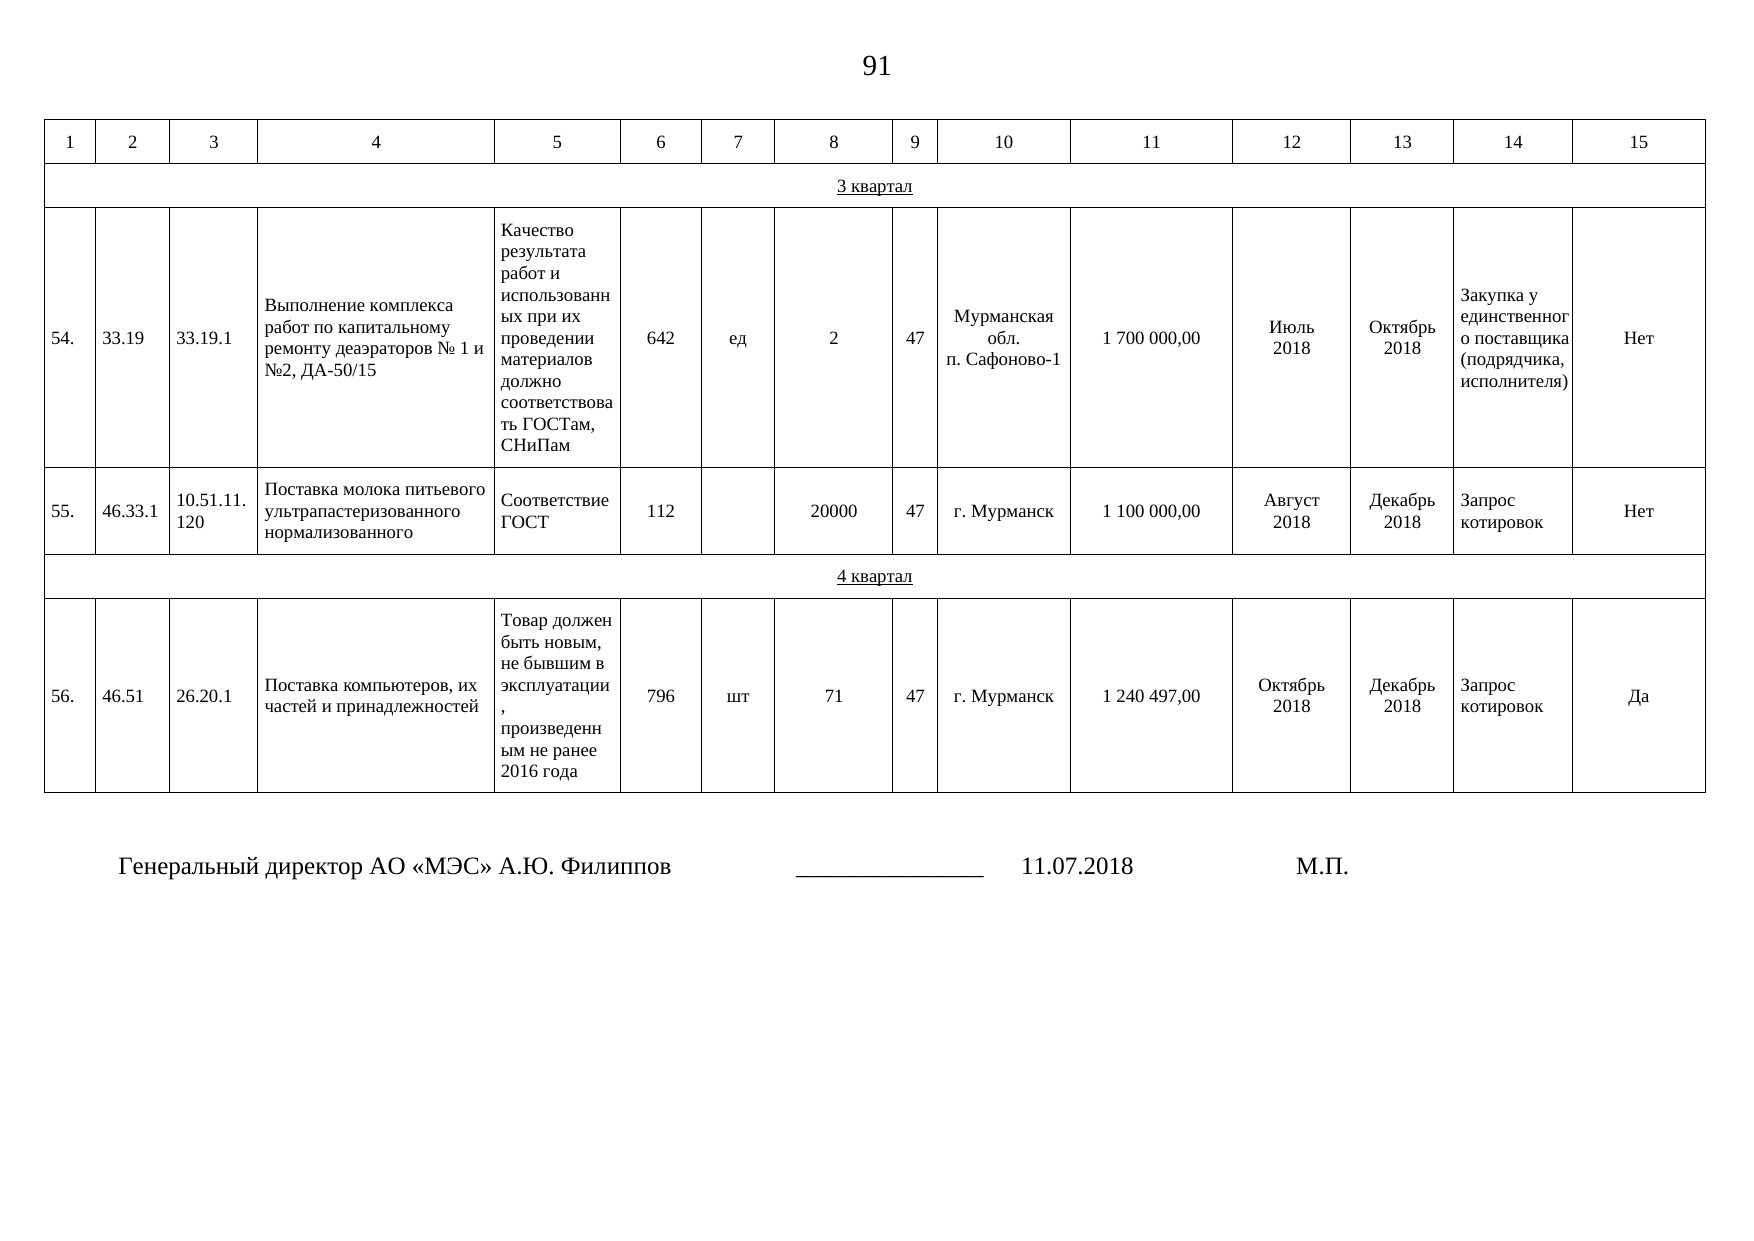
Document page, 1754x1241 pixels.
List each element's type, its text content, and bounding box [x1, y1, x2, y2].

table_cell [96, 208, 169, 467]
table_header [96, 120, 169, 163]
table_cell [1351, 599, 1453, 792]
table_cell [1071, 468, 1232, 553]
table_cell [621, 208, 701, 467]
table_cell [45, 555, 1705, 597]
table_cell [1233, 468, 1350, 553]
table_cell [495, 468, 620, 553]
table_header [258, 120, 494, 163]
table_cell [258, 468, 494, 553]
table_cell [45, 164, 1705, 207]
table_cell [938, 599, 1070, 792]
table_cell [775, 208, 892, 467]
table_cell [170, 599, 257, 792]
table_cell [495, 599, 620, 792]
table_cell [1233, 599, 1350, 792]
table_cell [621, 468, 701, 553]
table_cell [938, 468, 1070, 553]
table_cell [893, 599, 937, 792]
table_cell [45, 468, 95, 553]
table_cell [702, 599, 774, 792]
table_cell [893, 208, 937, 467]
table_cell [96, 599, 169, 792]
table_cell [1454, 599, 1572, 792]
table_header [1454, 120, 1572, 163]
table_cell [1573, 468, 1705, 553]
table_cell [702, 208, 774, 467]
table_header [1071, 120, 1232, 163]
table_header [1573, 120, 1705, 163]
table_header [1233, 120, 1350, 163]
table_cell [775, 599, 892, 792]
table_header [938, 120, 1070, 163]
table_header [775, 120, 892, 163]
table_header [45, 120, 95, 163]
text Генеральный директор АО «МЭС» А.Ю. Филиппов _______________ 11.07.2018 М.П. [118, 851, 1636, 879]
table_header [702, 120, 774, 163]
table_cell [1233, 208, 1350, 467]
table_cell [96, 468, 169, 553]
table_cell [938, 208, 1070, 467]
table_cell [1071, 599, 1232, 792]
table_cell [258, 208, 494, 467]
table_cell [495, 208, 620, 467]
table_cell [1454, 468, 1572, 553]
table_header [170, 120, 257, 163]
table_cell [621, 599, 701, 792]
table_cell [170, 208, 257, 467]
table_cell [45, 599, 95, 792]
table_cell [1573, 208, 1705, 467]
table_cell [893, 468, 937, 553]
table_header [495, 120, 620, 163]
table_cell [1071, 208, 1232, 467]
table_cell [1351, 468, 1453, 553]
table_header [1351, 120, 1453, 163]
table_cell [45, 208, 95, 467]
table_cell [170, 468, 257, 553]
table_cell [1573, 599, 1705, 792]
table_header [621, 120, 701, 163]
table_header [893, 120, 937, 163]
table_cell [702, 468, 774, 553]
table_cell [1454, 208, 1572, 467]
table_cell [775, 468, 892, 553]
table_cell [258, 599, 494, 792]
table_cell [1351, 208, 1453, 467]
